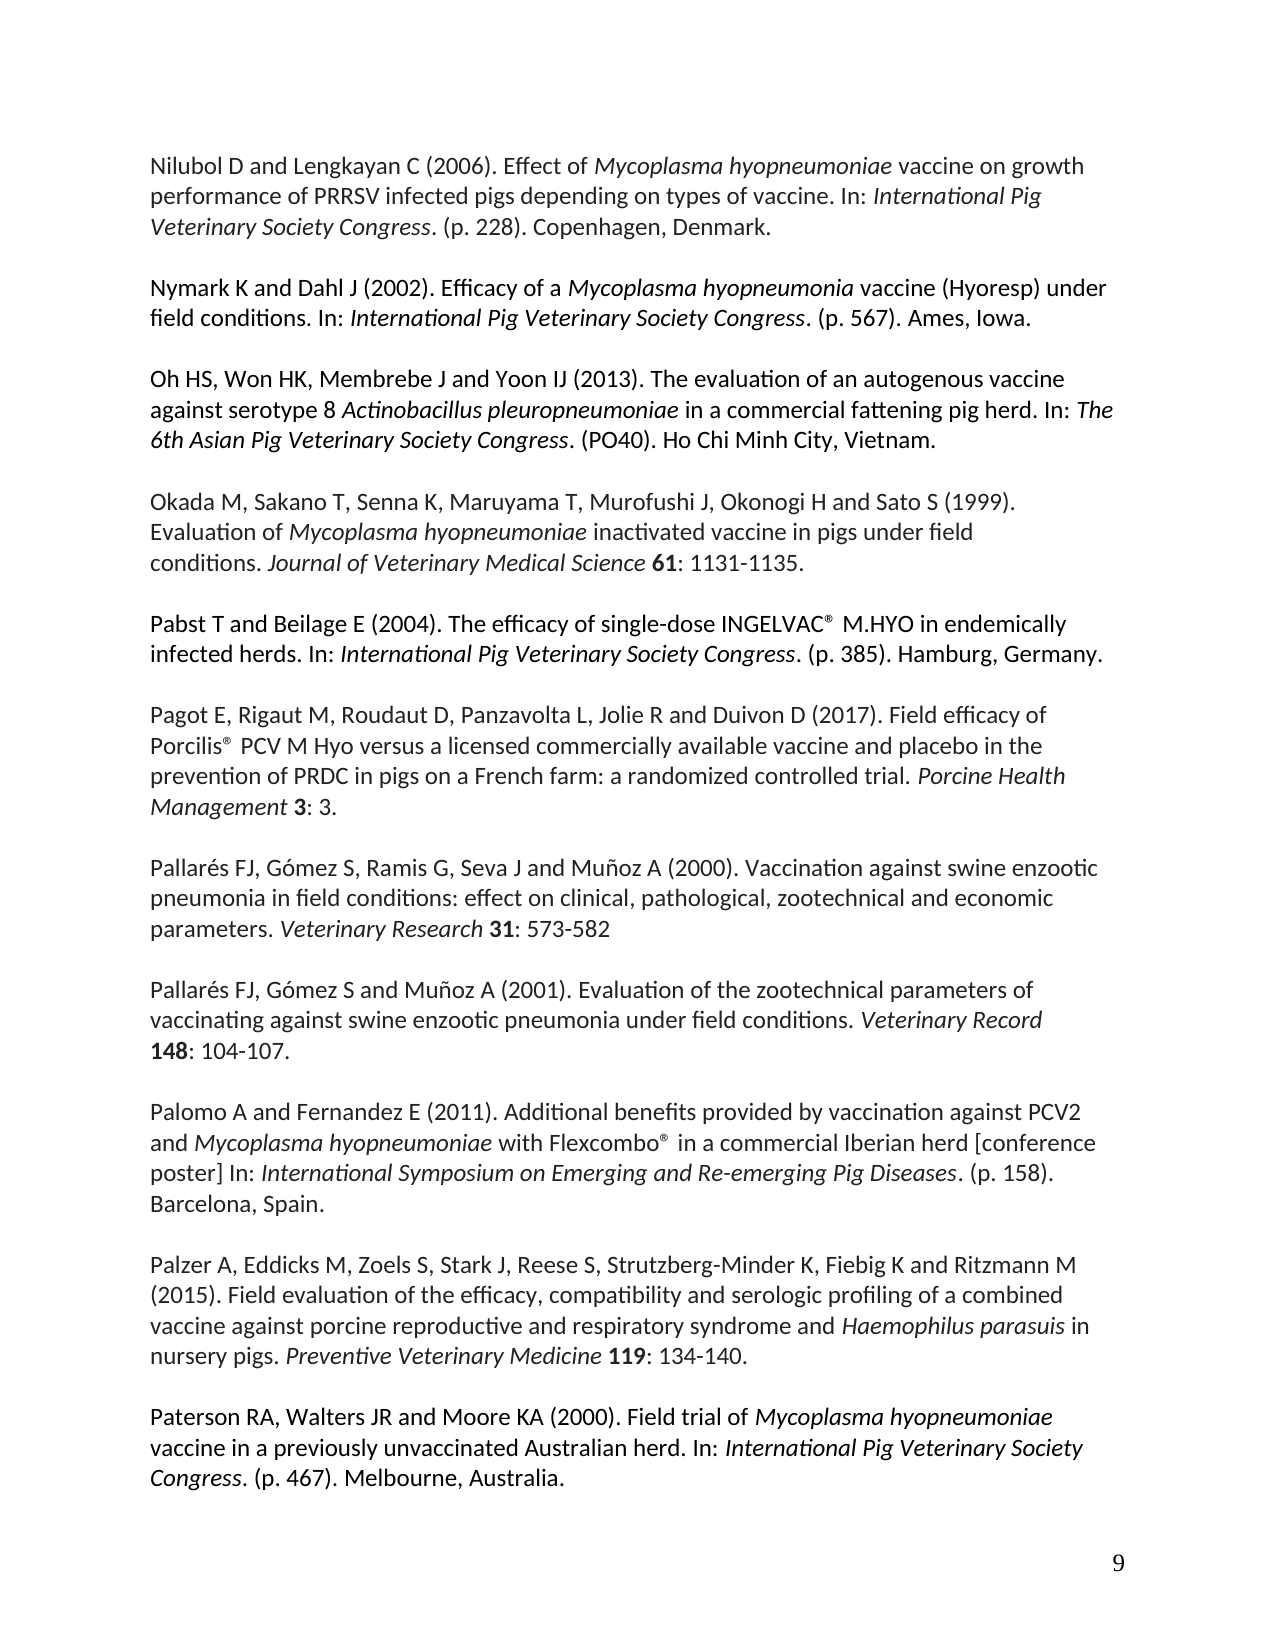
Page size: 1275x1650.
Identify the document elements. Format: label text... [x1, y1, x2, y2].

text Pagot E, Rigaut M, Roudaut D, Panzavolta L, Jolie R and Duivon D (2017). Field efficacy of Porcilis® PCV M Hyo versus a licensed commercially available vaccine and placebo in the prevention of PRDC in pigs on a French farm: a randomized controlled trial. Porcine Health Management 3: 3. [337, 699, 1125, 821]
text Pallarés FJ, Gómez S, Ramis G, Seva J and Muñoz A (2000). Vaccination against swine enzootic pneumonia in field conditions: effect on clinical, pathological, zootechnical and economic parameters. Veterinary Research 31: 573-582 [150, 852, 1125, 943]
text Pabst T and Beilage E (2004). The efficacy of single-dose INGELVAC® M.HYO in endemically infected herds. In: International Pig Veterinary Society Congress. (p. 385). Hamburg, Germany. [150, 608, 1125, 669]
text Oh HS, Won HK, Membrebe J and Yoon IJ (2013). The evaluation of an autogenous vaccine against serotype 8 Actinobacillus pleuropneumoniae in a commercial fattening pig herd. In: The 6th Asian Pig Veterinary Society Congress. (PO40). Ho Chi Minh City, Vietnam. [150, 364, 1125, 455]
text Nymark K and Dahl J (2002). Efficacy of a Mycoplasma hyopneumonia vaccine (Hyoresp) under field conditions. In: International Pig Veterinary Society Congress. (p. 567). Ames, Iowa. [150, 272, 1125, 333]
text Nilubol D and Lengkayan C (2006). Effect of Mycoplasma hyopneumoniae vaccine on growth performance of PRRSV infected pigs depending on types of vaccine. In: International Pig Veterinary Society Congress. (p. 228). Copenhagen, Denmark. [772, 150, 1125, 242]
text Palomo A and Fernandez E (2011). Additional benefits provided by vaccination against PCV2 and Mycoplasma hyopneumoniae with Flexcombo® in a commercial Iberian herd [conference poster] In: International Symposium on Emerging and Re-emerging Pig Diseases. (p. 158). Barcelona, Spain. [325, 1096, 1125, 1218]
text Paterson RA, Walters JR and Moore KA (2000). Field trial of Mycoplasma hyopneumoniae vaccine in a previously unvaccinated Australian herd. In: International Pig Veterinary Society Congress. (p. 467). Melbourne, Australia. [150, 1401, 1125, 1493]
text Palzer A, Eddicks M, Zoels S, Stark J, Reese S, Strutzberg-Minder K, Fiebig K and Ritzmann M (2015). Field evaluation of the efficacy, compatibility and serologic profiling of a combined vaccine against porcine reproductive and respiratory syndrome and Haemophilus parasuis in nursery pigs. Preventive Veterinary Medicine 119: 134-140. [748, 1249, 1125, 1371]
text Pallarés FJ, Gómez S and Muñoz A (2001). Evaluation of the zootechnical parameters of vaccinating against swine enzootic pneumonia under field conditions. Veterinary Record 148: 104-107. [150, 974, 1125, 1066]
text Okada M, Sakano T, Senna K, Maruyama T, Murofushi J, Okonogi H and Sato S (1999). Evaluation of Mycoplasma hyopneumoniae inactivated vaccine in pigs under field conditions. Journal of Veterinary Medical Science 61: 1131-1135. [805, 486, 1125, 577]
